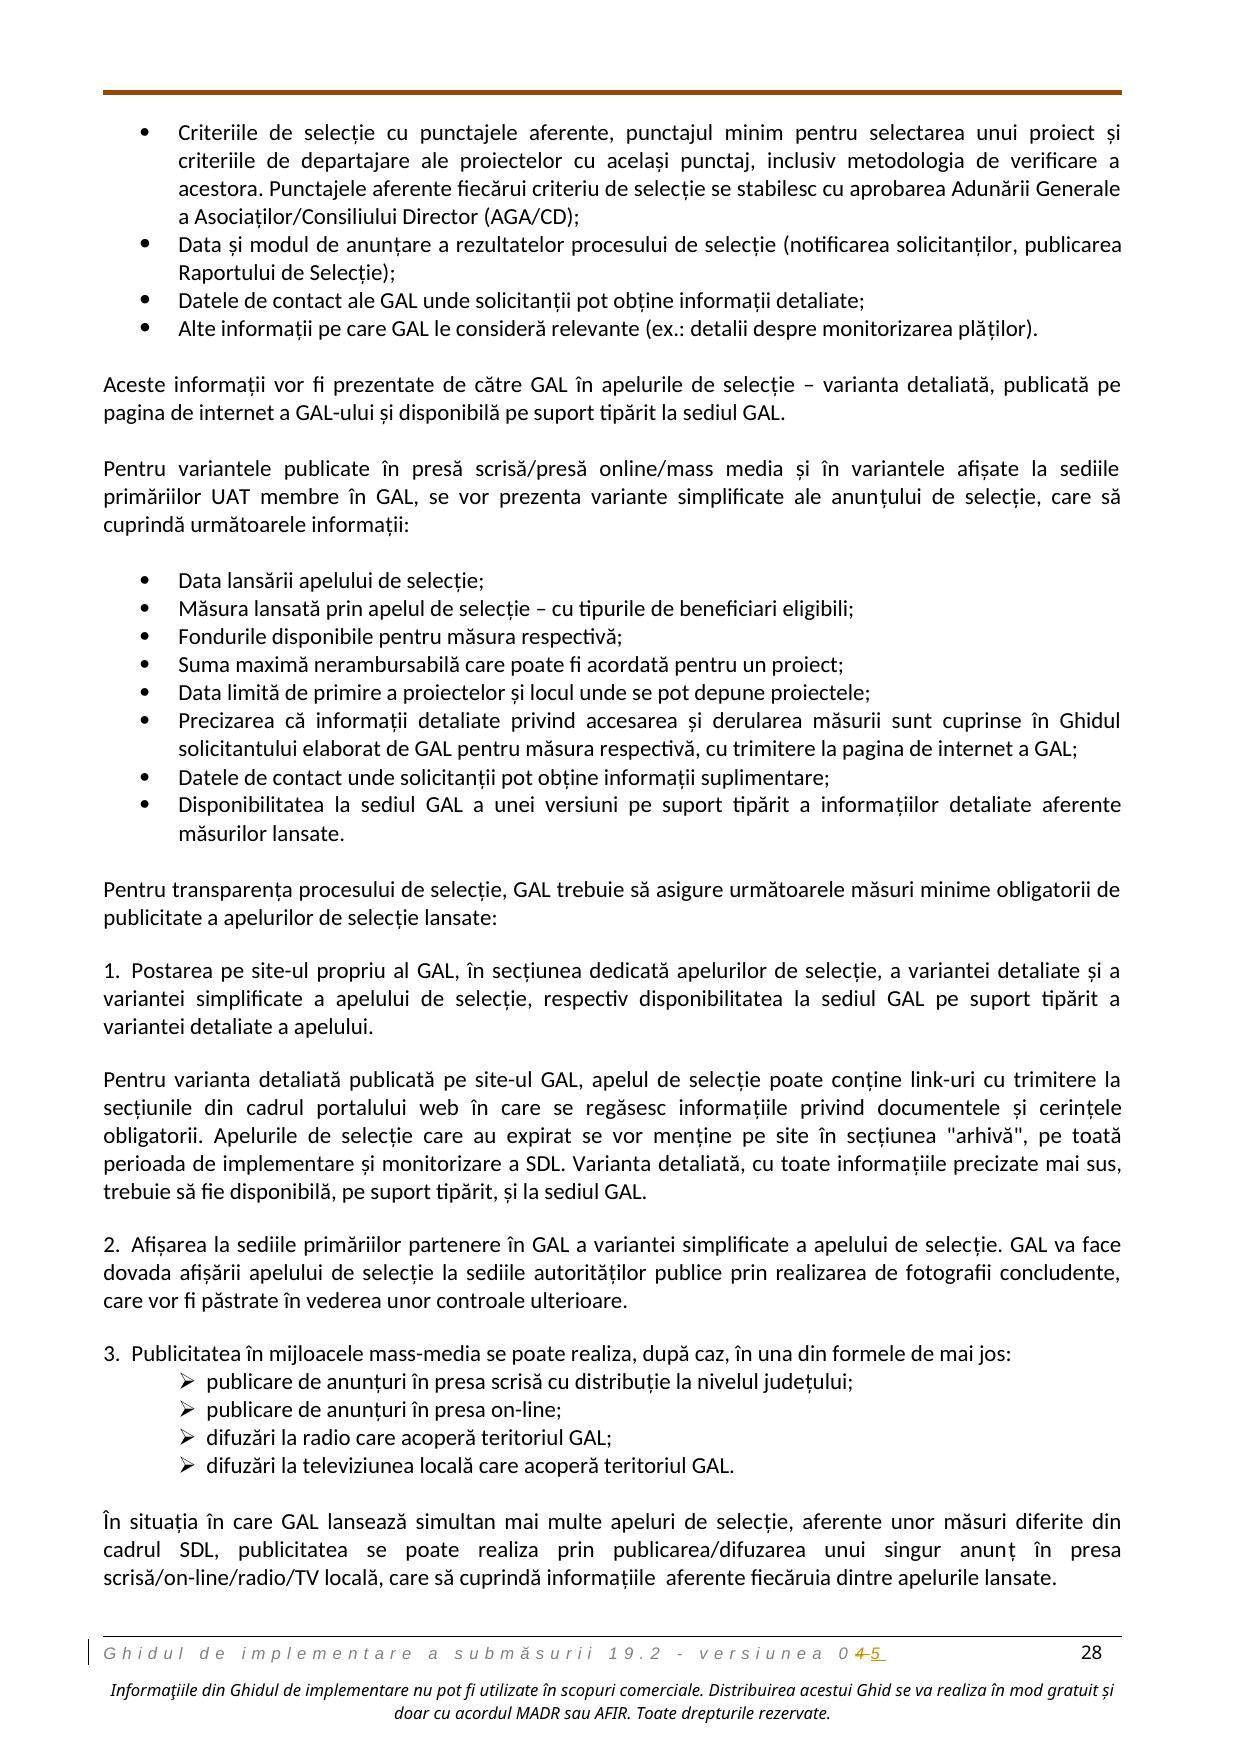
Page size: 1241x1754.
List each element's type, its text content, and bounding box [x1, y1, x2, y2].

list Data lansării apelului de selecție; [141, 566, 1122, 594]
list publicare de anunțuri în presa scrisă cu distribuție la nivelul județului; [178, 1367, 1122, 1395]
text În situația în care GAL lansează simultan mai multe apeluri de selecție, aferente unor măsuri diferite din cadrul SDL, publicitatea se poate realiza prin publicarea/difuzarea unui singur anunț în presa scrisă/on-line/radio/TV locală, care să cuprindă informațiile aferente fiecăruia dintre apelurile lansate. [103, 1507, 1122, 1591]
text Pentru varianta detaliată publicată pe site-ul GAL, apelul de selecție poate conține link-uri cu trimitere la secțiunile din cadrul portalului web în care se regăsesc informațiile privind documentele și cerințele obligatorii. Apelurile de selecție care au expirat se vor menține pe site în secțiunea "arhivă", pe toată perioada de implementare și monitorizare a SDL. Varianta detaliată, cu toate informațiile precizate mai sus, trebuie să fie disponibilă, pe suport tipărit, și la sediul GAL. [103, 1065, 1122, 1205]
list Măsura lansată prin apelul de selecție – cu tipurile de beneficiari eligibili; [141, 594, 1122, 622]
list Alte informații pe care GAL le consideră relevante (ex.: detalii despre monitorizarea plăților). [141, 314, 1122, 342]
list Precizarea că informații detaliate privind accesarea și derularea măsurii sunt cuprinse în Ghidul solicitantului elaborat de GAL pentru măsura respectivă, cu trimitere la pagina de internet a GAL; [141, 707, 1122, 763]
text 2. Afișarea la sediile primăriilor partenere în GAL a variantei simplificate a apelului de selecție. GAL va face dovada afișării apelului de selecție la sediile autorităților publice prin realizarea de fotografii concludente, care vor fi păstrate în vederea unor controale ulterioare. [103, 1230, 1122, 1314]
list difuzări la televiziunea locală care acoperă teritoriul GAL. [178, 1451, 1122, 1479]
text 3. Publicitatea în mijloacele mass-media se poate realiza, după caz, în una din formele de mai jos: [103, 1339, 1122, 1367]
list difuzări la radio care acoperă teritoriul GAL; [178, 1423, 1122, 1451]
text 1. Postarea pe site-ul propriu al GAL, în secțiunea dedicată apelurilor de selecție, a variantei detaliate și a variantei simplificate a apelului de selecție, respectiv disponibilitatea la sediul GAL pe suport tipărit a variantei detaliate a apelului. [103, 956, 1122, 1040]
list Fondurile disponibile pentru măsura respectivă; [141, 622, 1122, 651]
list Datele de contact unde solicitanții pot obține informații suplimentare; [141, 763, 1122, 791]
list Data și modul de anunțare a rezultatelor procesului de selecție (notificarea solicitanților, publicarea Raportului de Selecție); [141, 230, 1122, 286]
text Pentru variantele publicate în presă scrisă/presă online/mass media și în variantele afișate la sediile primăriilor UAT membre în GAL, se vor prezenta variante simplificate ale anunțului de selecție, care să cuprindă următoarele informații: [103, 454, 1122, 538]
list publicare de anunțuri în presa on-line; [178, 1395, 1122, 1423]
text Aceste informații vor fi prezentate de către GAL în apelurile de selecție – varianta detaliată, publicată pe pagina de internet a GAL-ului și disponibilă pe suport tipărit la sediul GAL. [103, 370, 1122, 426]
list Data limită de primire a proiectelor și locul unde se pot depune proiectele; [141, 678, 1122, 707]
list Criteriile de selecție cu punctajele aferente, punctajul minim pentru selectarea unui proiect și criteriile de departajare ale proiectelor cu același punctaj, inclusiv metodologia de verificare a acestora. Punctajele aferente fiecărui criteriu de selecție se stabilesc cu aprobarea Adunării Generale a Asociaților/Consiliului Director (AGA/CD); [141, 118, 1122, 230]
text Pentru transparența procesului de selecție, GAL trebuie să asigure următoarele măsuri minime obligatorii de publicitate a apelurilor de selecție lansate: [103, 875, 1122, 931]
list Suma maximă nerambursabilă care poate fi acordată pentru un proiect; [141, 651, 1122, 678]
list Datele de contact ale GAL unde solicitanții pot obține informații detaliate; [141, 286, 1122, 314]
list Disponibilitatea la sediul GAL a unei versiuni pe suport tipărit a informațiilor detaliate aferente măsurilor lansate. [141, 791, 1122, 847]
